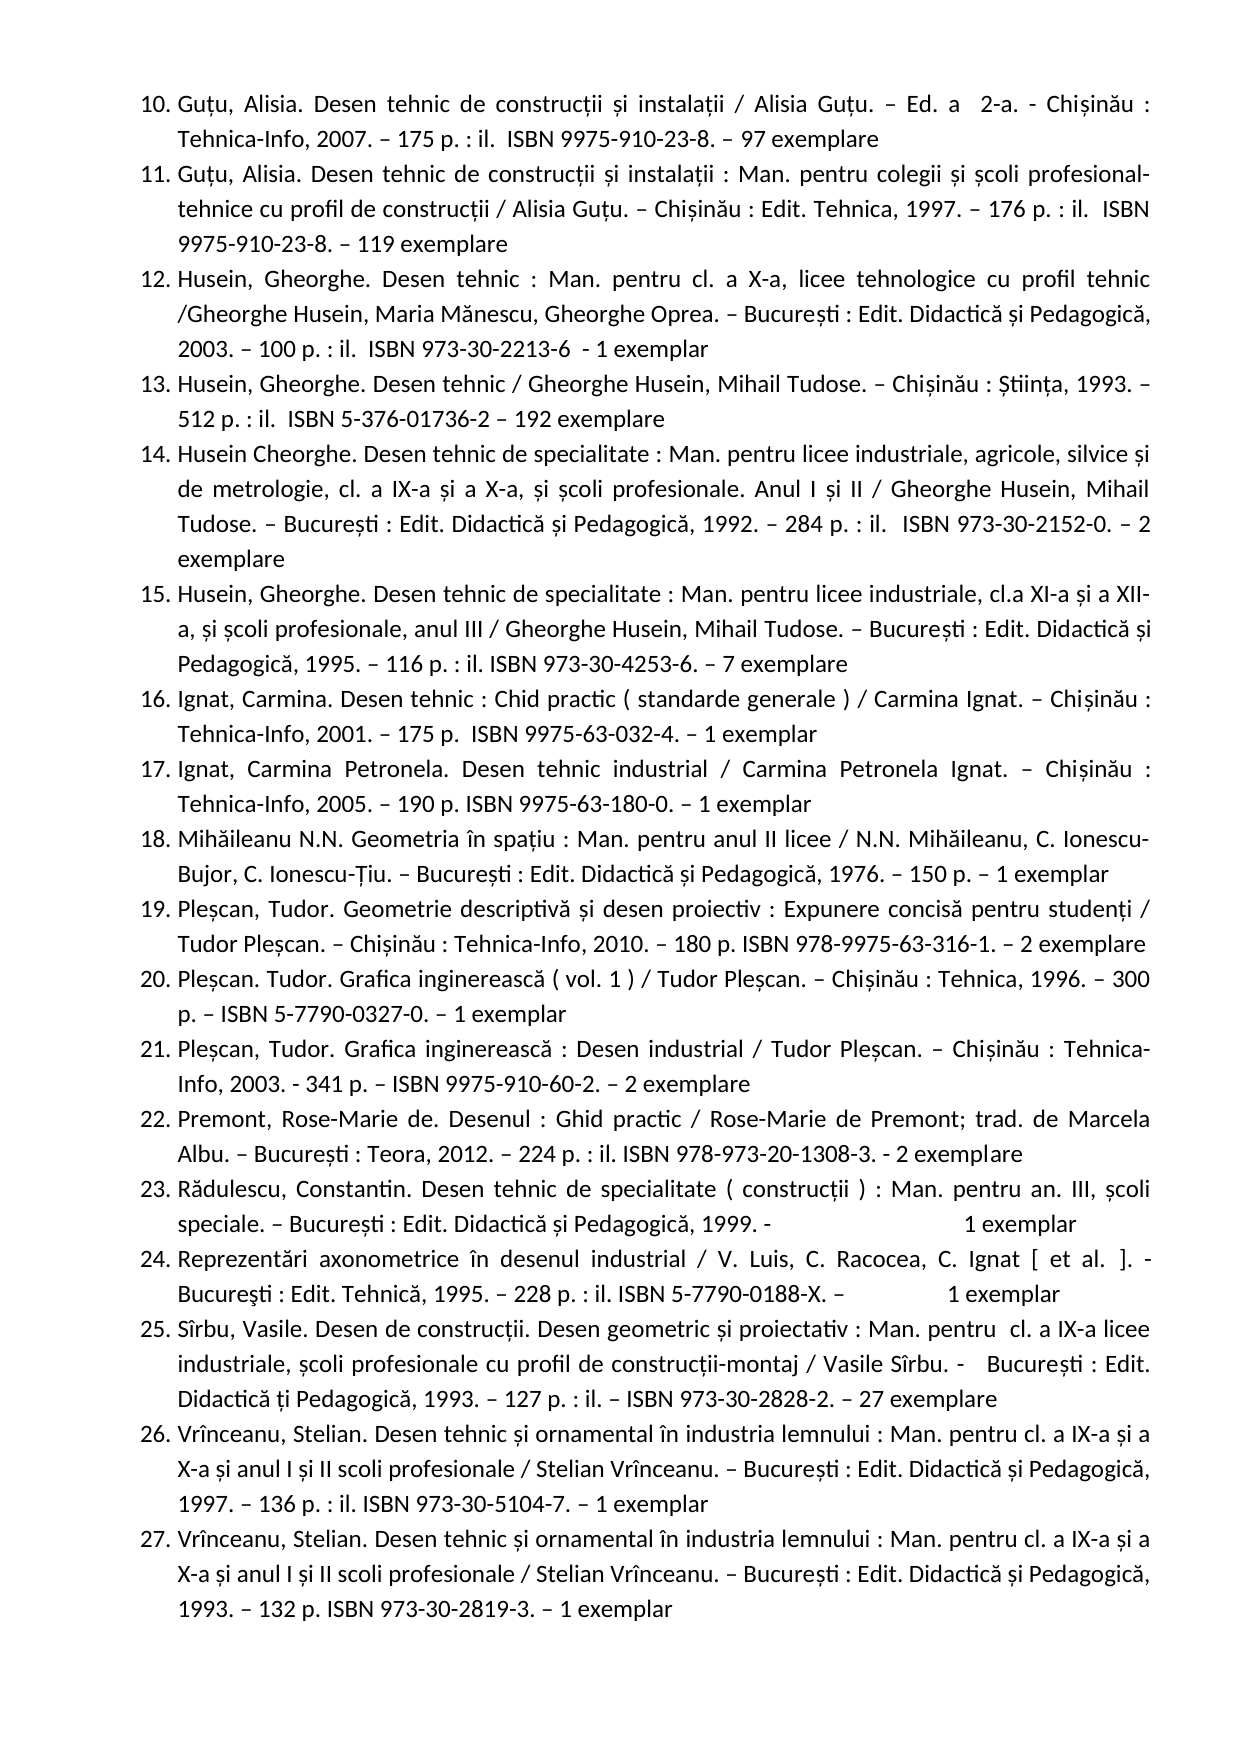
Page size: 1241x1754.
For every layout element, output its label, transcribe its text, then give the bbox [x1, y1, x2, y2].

list Sîrbu, Vasile. Desen de construcții. Desen geometric și proiectativ : Man. pentru cl. a IX-a licee industriale, școli profesionale cu profil de construcții-montaj / Vasile Sîrbu. - Bucureşti : Edit. Didactică ți Pedagogică, 1993. – 127 p. : il. – ISBN 973-30-2828-2. – 27 exemplare [140, 1314, 1152, 1414]
list Pleșcan, Tudor. Geometrie descriptivă și desen proiectiv : Expunere concisă pentru studenți / Tudor Pleșcan. – Chişinău : Tehnica-Info, 2010. – 180 p. ISBN 978-9975-63-316-1. – 2 exemplare [140, 894, 1152, 959]
list Ignat, Carmina Petronela. Desen tehnic industrial / Carmina Petronela Ignat. – Chişinău : Tehnica-Info, 2005. – 190 p. ISBN 9975-63-180-0. – 1 exemplar [140, 754, 1152, 819]
list Vrînceanu, Stelian. Desen tehnic și ornamental în industria lemnului : Man. pentru cl. a IX-a și a X-a și anul I și II scoli profesionale / Stelian Vrînceanu. – Bucureşti : Edit. Didactică și Pedagogică, 1997. – 136 p. : il. ISBN 973-30-5104-7. – 1 exemplar [140, 1419, 1152, 1519]
list Mihăileanu N.N. Geometria în spațiu : Man. pentru anul II licee / N.N. Mihăileanu, C. Ionescu-Bujor, C. Ionescu-Țiu. – Bucureşti : Edit. Didactică și Pedagogică, 1976. – 150 p. – 1 exemplar [140, 824, 1152, 889]
list Ignat, Carmina. Desen tehnic : Chid practic ( standarde generale ) / Carmina Ignat. – Chişinău : Tehnica-Info, 2001. – 175 p. ISBN 9975-63-032-4. – 1 exemplar [140, 684, 1152, 749]
list Husein, Gheorghe. Desen tehnic de specialitate : Man. pentru licee industriale, cl.a XI-a și a XII-a, și școli profesionale, anul III / Gheorghe Husein, Mihail Tudose. – Bucureşti : Edit. Didactică și Pedagogică, 1995. – 116 p. : il. ISBN 973-30-4253-6. – 7 exemplare [140, 579, 1152, 679]
list Guțu, Alisia. Desen tehnic de construcții și instalații : Man. pentru colegii și școli profesional-tehnice cu profil de construcții / Alisia Guțu. – Chişinău : Edit. Tehnica, 1997. – 176 p. : il. ISBN 9975-910-23-8. – 119 exemplare [140, 159, 1152, 259]
list Husein, Gheorghe. Desen tehnic / Gheorghe Husein, Mihail Tudose. – Chişinău : Știința, 1993. – 512 p. : il. ISBN 5-376-01736-2 – 192 exemplare [140, 369, 1152, 434]
list Pleșcan. Tudor. Grafica inginerească ( vol. 1 ) / Tudor Pleșcan. – Chişinău : Tehnica, 1996. – 300 p. – ISBN 5-7790-0327-0. – 1 exemplar [140, 964, 1152, 1029]
list Vrînceanu, Stelian. Desen tehnic și ornamental în industria lemnului : Man. pentru cl. a IX-a și a X-a și anul I și II scoli profesionale / Stelian Vrînceanu. – Bucureşti : Edit. Didactică și Pedagogică, 1993. – 132 p. ISBN 973-30-2819-3. – 1 exemplar [140, 1524, 1152, 1624]
list Rădulescu, Constantin. Desen tehnic de specialitate ( construcții ) : Man. pentru an. III, școli speciale. – Bucureşti : Edit. Didactică și Pedagogică, 1999. - 1 exemplar [140, 1174, 1152, 1239]
list Husein, Gheorghe. Desen tehnic : Man. pentru cl. a X-a, licee tehnologice cu profil tehnic /Gheorghe Husein, Maria Mănescu, Gheorghe Oprea. – Bucureşti : Edit. Didactică și Pedagogică, 2003. – 100 p. : il. ISBN 973-30-2213-6 - 1 exemplar [140, 264, 1152, 364]
list Reprezentări axonometrice în desenul industrial / V. Luis, C. Racocea, C. Ignat [ et al. ]. - Bucureşti : Edit. Tehnică, 1995. – 228 p. : il. ISBN 5-7790-0188-X. – 1 exemplar [140, 1244, 1152, 1309]
list Husein Cheorghe. Desen tehnic de specialitate : Man. pentru licee industriale, agricole, silvice și de metrologie, cl. a IX-a și a X-a, și școli profesionale. Anul I și II / Gheorghe Husein, Mihail Tudose. – Bucureşti : Edit. Didactică și Pedagogică, 1992. – 284 p. : il. ISBN 973-30-2152-0. – 2 exemplare [140, 439, 1152, 574]
list Guțu, Alisia. Desen tehnic de construcții și instalații / Alisia Guțu. – Ed. a 2-a. - Chişinău : Tehnica-Info, 2007. – 175 p. : il. ISBN 9975-910-23-8. – 97 exemplare [140, 89, 1152, 154]
list Premont, Rose-Marie de. Desenul : Ghid practic / Rose-Marie de Premont; trad. de Marcela Albu. – Bucureşti : Teora, 2012. – 224 p. : il. ISBN 978-973-20-1308-3. - 2 exemplare [140, 1104, 1152, 1169]
list Pleșcan, Tudor. Grafica inginerească : Desen industrial / Tudor Pleșcan. – Chişinău : Tehnica-Info, 2003. - 341 p. – ISBN 9975-910-60-2. – 2 exemplare [140, 1034, 1152, 1099]
